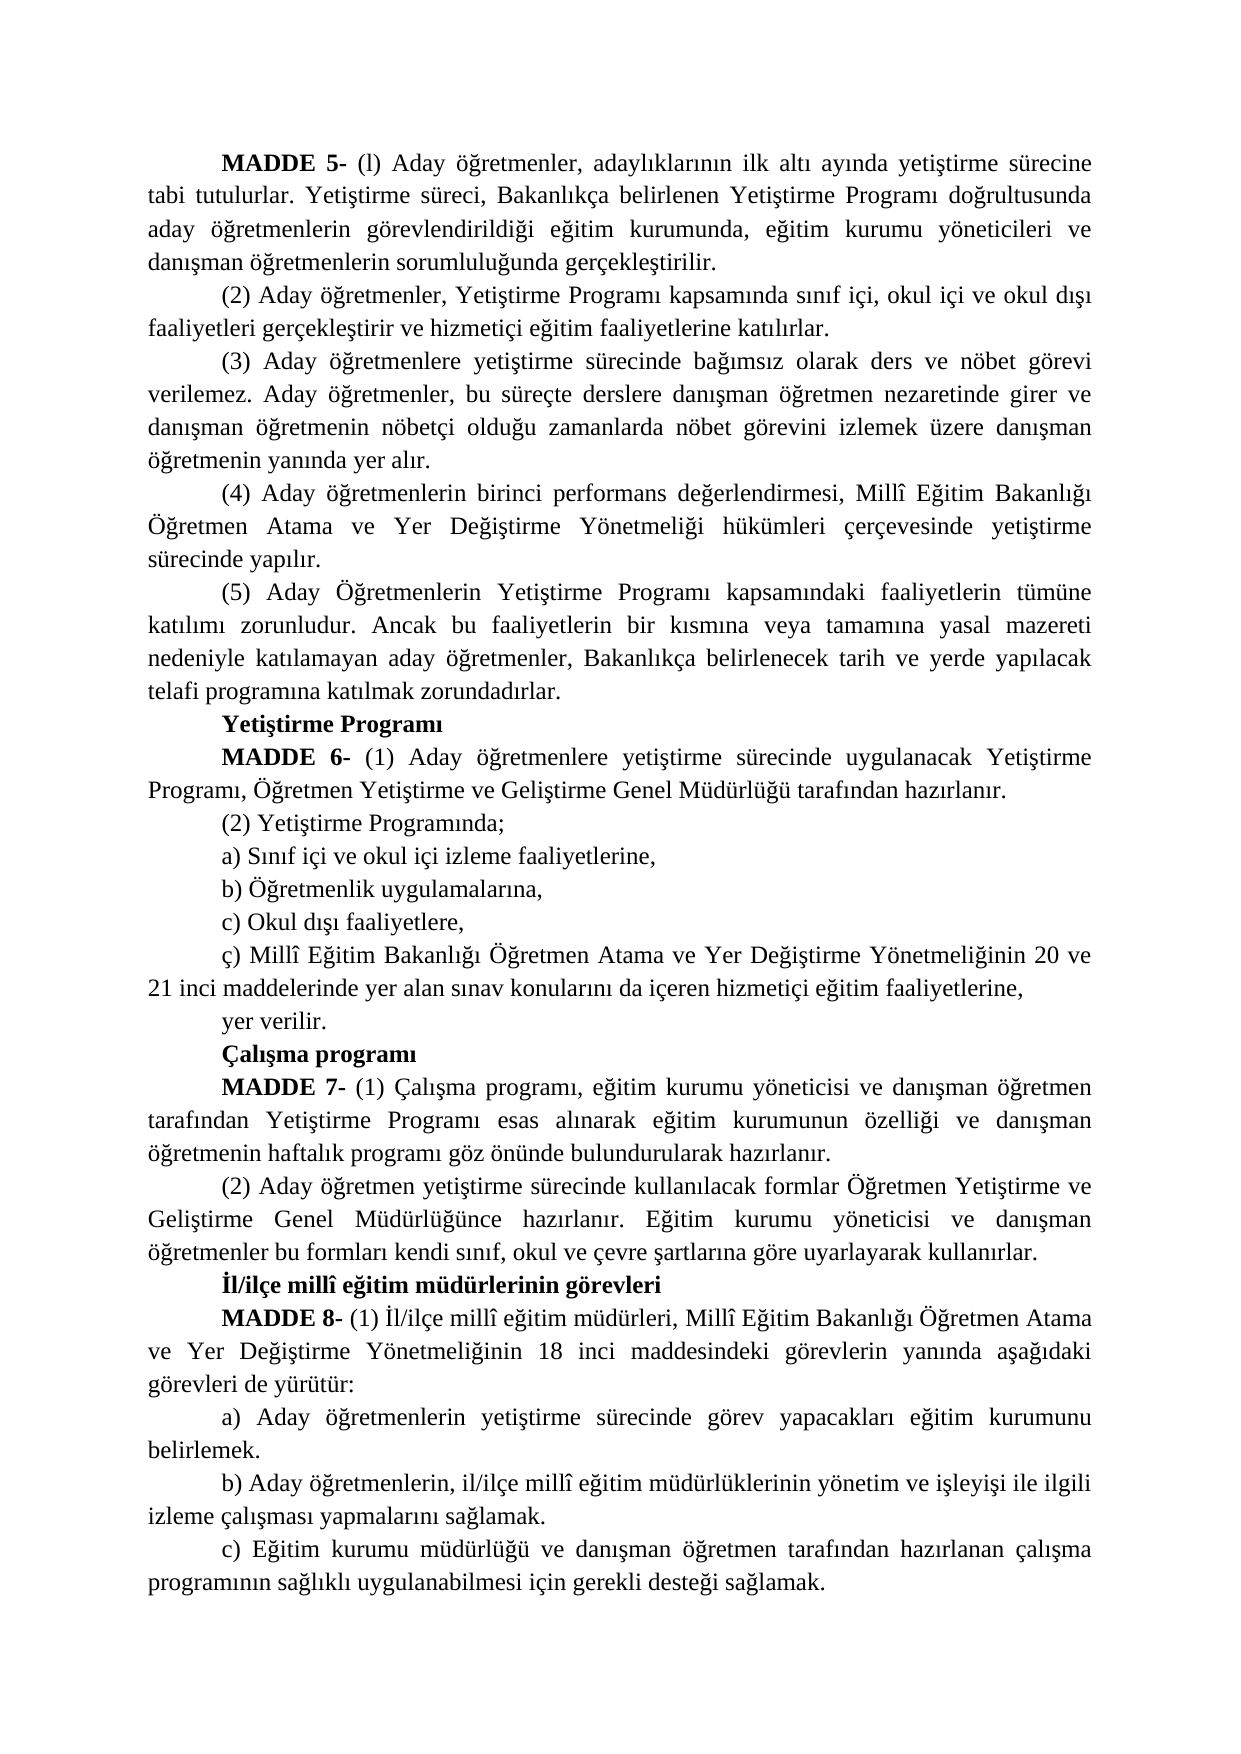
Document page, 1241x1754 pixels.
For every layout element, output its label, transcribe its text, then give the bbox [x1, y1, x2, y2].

text MADDE 6- (1) Aday öğretmenlere yetiştirme sürecinde uygulanacak Yetiştirme Programı, Öğretmen Yetiştirme ve Geliştirme Genel Müdürlüğü tarafından hazırlanır. [148, 742, 1093, 804]
text c) Okul dışı faaliyetlere, [148, 907, 1093, 936]
text MADDE 5- (l) Aday öğretmenler, adaylıklarının ilk altı ayında yetiştirme sürecine tabi tutulurlar. Yetiştirme süreci, Bakanlıkça belirlenen Yetiştirme Programı doğrultusunda aday öğretmenlerin görevlendirildiği eğitim kurumunda, eğitim kurumu yöneticileri ve danışman öğretmenlerin sorumluluğunda gerçekleştirilir. [148, 148, 1093, 275]
text c) Eğitim kurumu müdürlüğü ve danışman öğretmen tarafından hazırlanan çalışma programının sağlıklı uygulanabilmesi için gerekli desteği sağlamak. [148, 1534, 1093, 1596]
text yer verilir. [221, 1006, 1093, 1035]
text a) Aday öğretmenlerin yetiştirme sürecinde görev yapacakları eğitim kurumunu belirlemek. [148, 1402, 1093, 1464]
text a) Sınıf içi ve okul içi izleme faaliyetlerine, [148, 841, 1093, 870]
text Yetiştirme Programı [148, 709, 1093, 738]
text İl/ilçe millî eğitim müdürlerinin görevleri [148, 1270, 1093, 1299]
text b) Aday öğretmenlerin, il/ilçe millî eğitim müdürlüklerinin yönetim ve işleyişi ile ilgili izleme çalışması yapmalarını sağlamak. [148, 1468, 1093, 1530]
text (4) Aday öğretmenlerin birinci performans değerlendirmesi, Millî Eğitim Bakanlığı Öğretmen Atama ve Yer Değiştirme Yönetmeliği hükümleri çerçevesinde yetiştirme sürecinde yapılır. [148, 478, 1093, 573]
text (5) Aday Öğretmenlerin Yetiştirme Programı kapsamındaki faaliyetlerin tümüne katılımı zorunludur. Ancak bu faaliyetlerin bir kısmına veya tamamına yasal mazereti nedeniyle katılamayan aday öğretmenler, Bakanlıkça belirlenecek tarih ve yerde yapılacak telafi programına katılmak zorundadırlar. [148, 577, 1093, 705]
text MADDE 8- (1) İl/ilçe millî eğitim müdürleri, Millî Eğitim Bakanlığı Öğretmen Atama ve Yer Değiştirme Yönetmeliğinin 18 inci maddesindeki görevlerin yanında aşağıdaki görevleri de yürütür: [148, 1303, 1093, 1398]
text ç) Millî Eğitim Bakanlığı Öğretmen Atama ve Yer Değiştirme Yönetmeliğinin 20 ve 21 inci maddelerinde yer alan sınav konularını da içeren hizmetiçi eğitim faaliyetlerine, [148, 940, 1093, 1002]
text Çalışma programı [148, 1039, 1093, 1068]
text (2) Yetiştirme Programında; [148, 808, 1093, 837]
text (2) Aday öğretmenler, Yetiştirme Programı kapsamında sınıf içi, okul içi ve okul dışı faaliyetleri gerçekleştirir ve hizmetiçi eğitim faaliyetlerine katılırlar. [148, 280, 1093, 341]
text b) Öğretmenlik uygulamalarına, [148, 874, 1093, 903]
text MADDE 7- (1) Çalışma programı, eğitim kurumu yöneticisi ve danışman öğretmen tarafından Yetiştirme Programı esas alınarak eğitim kurumunun özelliği ve danışman öğretmenin haftalık programı göz önünde bulundurularak hazırlanır. [148, 1072, 1093, 1167]
text (2) Aday öğretmen yetiştirme sürecinde kullanılacak formlar Öğretmen Yetiştirme ve Geliştirme Genel Müdürlüğünce hazırlanır. Eğitim kurumu yöneticisi ve danışman öğretmenler bu formları kendi sınıf, okul ve çevre şartlarına göre uyarlayarak kullanırlar. [148, 1171, 1093, 1266]
text (3) Aday öğretmenlere yetiştirme sürecinde bağımsız olarak ders ve nöbet görevi verilemez. Aday öğretmenler, bu süreçte derslere danışman öğretmen nezaretinde girer ve danışman öğretmenin nöbetçi olduğu zamanlarda nöbet görevini izlemek üzere danışman öğretmenin yanında yer alır. [148, 346, 1093, 473]
